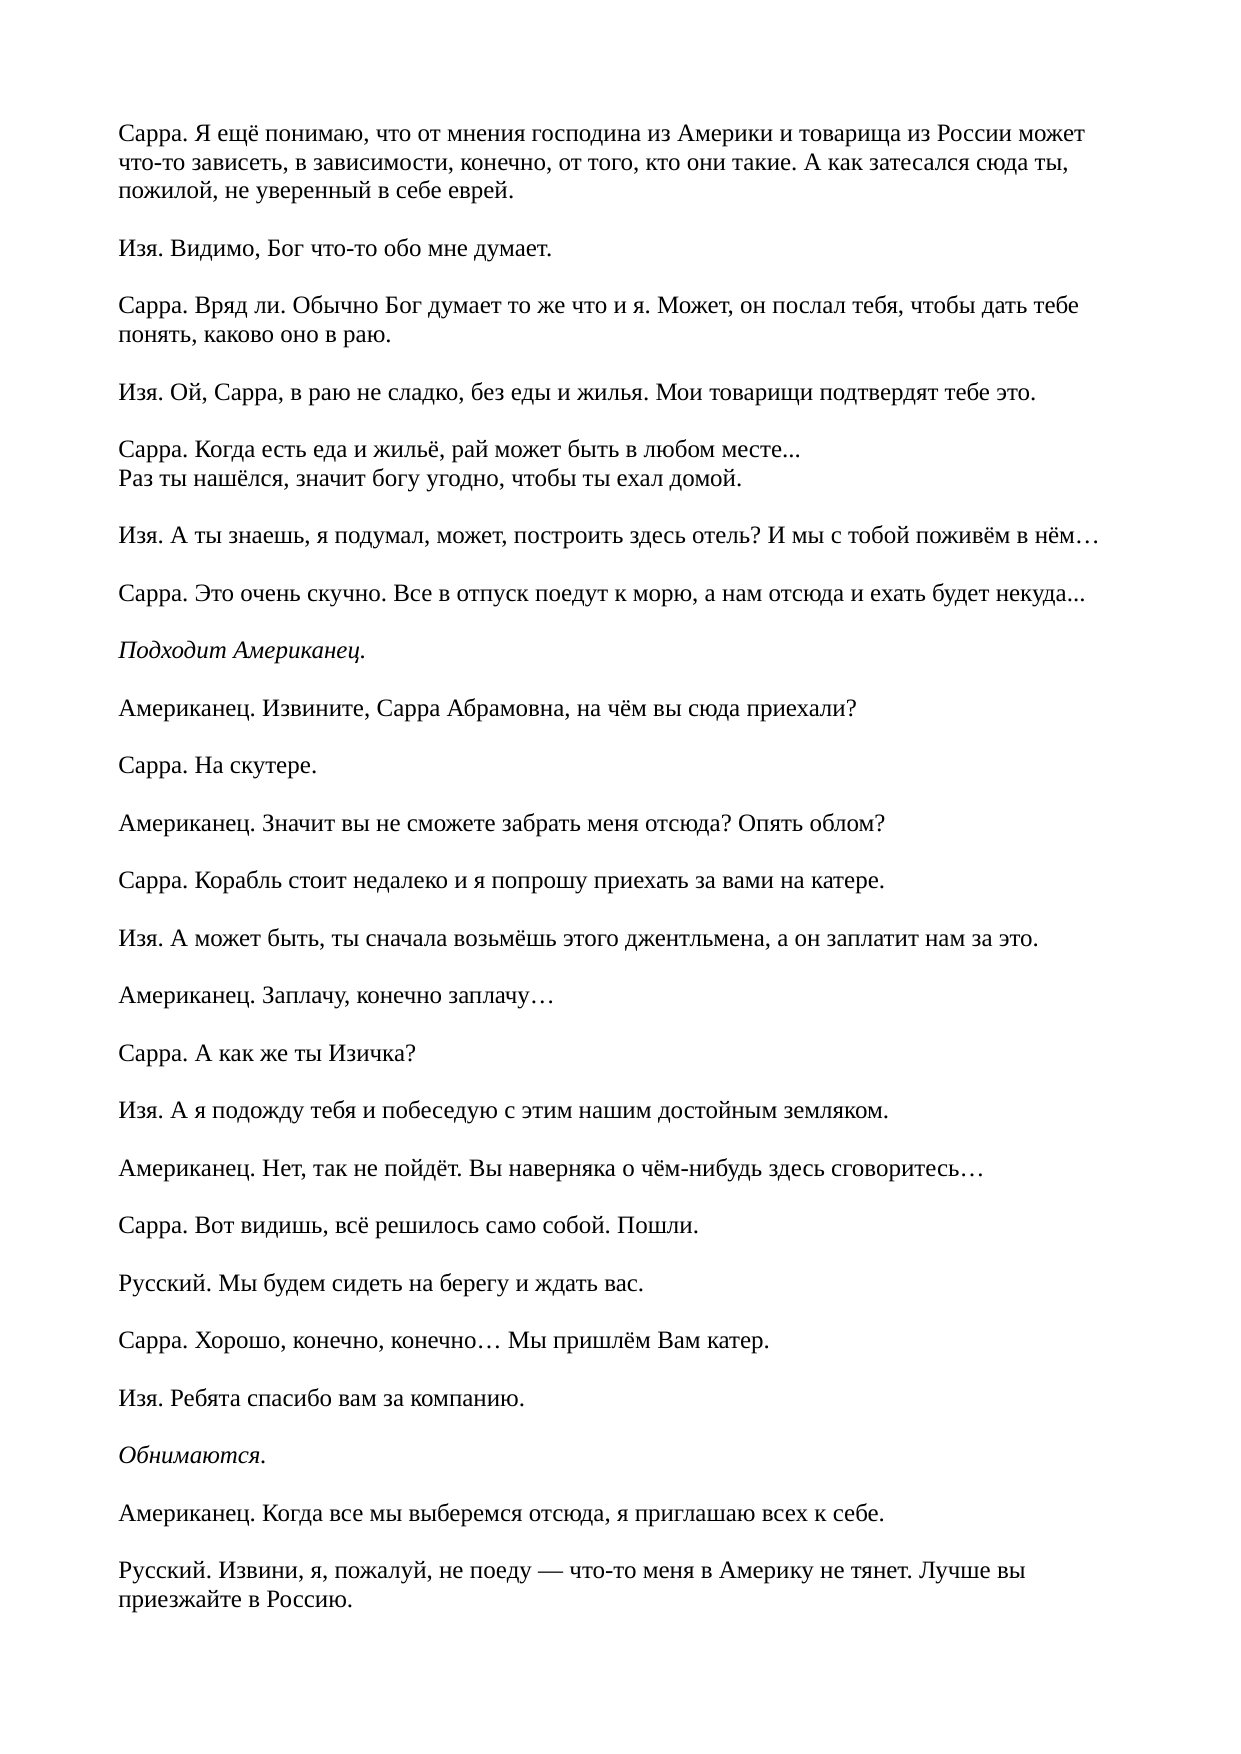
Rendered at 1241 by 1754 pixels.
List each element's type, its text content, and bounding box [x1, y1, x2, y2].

text Изя. Видимо, Бог что-то обо мне думает. [118, 233, 1122, 262]
text Обнимаются. [118, 1441, 1122, 1469]
text Русский. Извини, я, пожалуй, не поеду — что-то меня в Америку не тянет. Лучше вы приезжайте в Россию. [118, 1556, 1122, 1613]
text Русский. Мы будем сидеть на берегу и ждать вас. [118, 1268, 1122, 1297]
text Изя. А может быть, ты сначала возьмёшь этого джентльмена, а он заплатит нам за это. [118, 923, 1122, 952]
text Изя. А ты знаешь, я подумал, может, построить здесь отель? И мы с тобой поживём в нём… [118, 521, 1122, 549]
text Сарра. Я ещё понимаю, что от мнения господина из Америки и товарища из России может что-то зависеть, в зависимости, конечно, от того, кто они такие. А как затесался сюда ты, пожилой, не уверенный в себе еврей. [118, 118, 1122, 204]
text Раз ты нашёлся, значит богу угодно, чтобы ты ехал домой. [118, 463, 1122, 492]
text Подходит Американец. [118, 636, 1122, 664]
text Изя. А я подожду тебя и побеседую с этим нашим достойным земляком. [118, 1096, 1122, 1124]
text Сарра. А как же ты Изичка? [118, 1038, 1122, 1067]
text Сарра. Когда есть еда и жильё, рай может быть в любом месте... [118, 434, 1122, 463]
text Американец. Заплачу, конечно заплачу… [118, 981, 1122, 1009]
text Сарра. Хорошо, конечно, конечно… Мы пришлём Вам катер. [118, 1326, 1122, 1354]
text Американец. Значит вы не сможете забрать меня отсюда? Опять облом? [118, 808, 1122, 837]
text Сарра. Вряд ли. Обычно Бог думает то же что и я. Может, он послал тебя, чтобы дать тебе понять, каково оно в раю. [118, 291, 1122, 348]
text Сарра. На скутере. [118, 751, 1122, 779]
text Изя. Ой, Сарра, в раю не сладко, без еды и жилья. Мои товарищи подтвердят тебе это. [118, 377, 1122, 406]
text Сарра. Это очень скучно. Все в отпуск поедут к морю, а нам отсюда и ехать будет некуда... [118, 578, 1122, 607]
text Сарра. Вот видишь, всё решилось само собой. Пошли. [118, 1211, 1122, 1239]
text Американец. Нет, так не пойдёт. Вы наверняка о чём-нибудь здесь сговоритесь… [118, 1153, 1122, 1182]
text Изя. Ребята спасибо вам за компанию. [118, 1383, 1122, 1412]
text Американец. Когда все мы выберемся отсюда, я приглашаю всех к себе. [118, 1498, 1122, 1527]
text Сарра. Корабль стоит недалеко и я попрошу приехать за вами на катере. [118, 866, 1122, 894]
text Американец. Извините, Сарра Абрамовна, на чём вы сюда приехали? [118, 693, 1122, 722]
